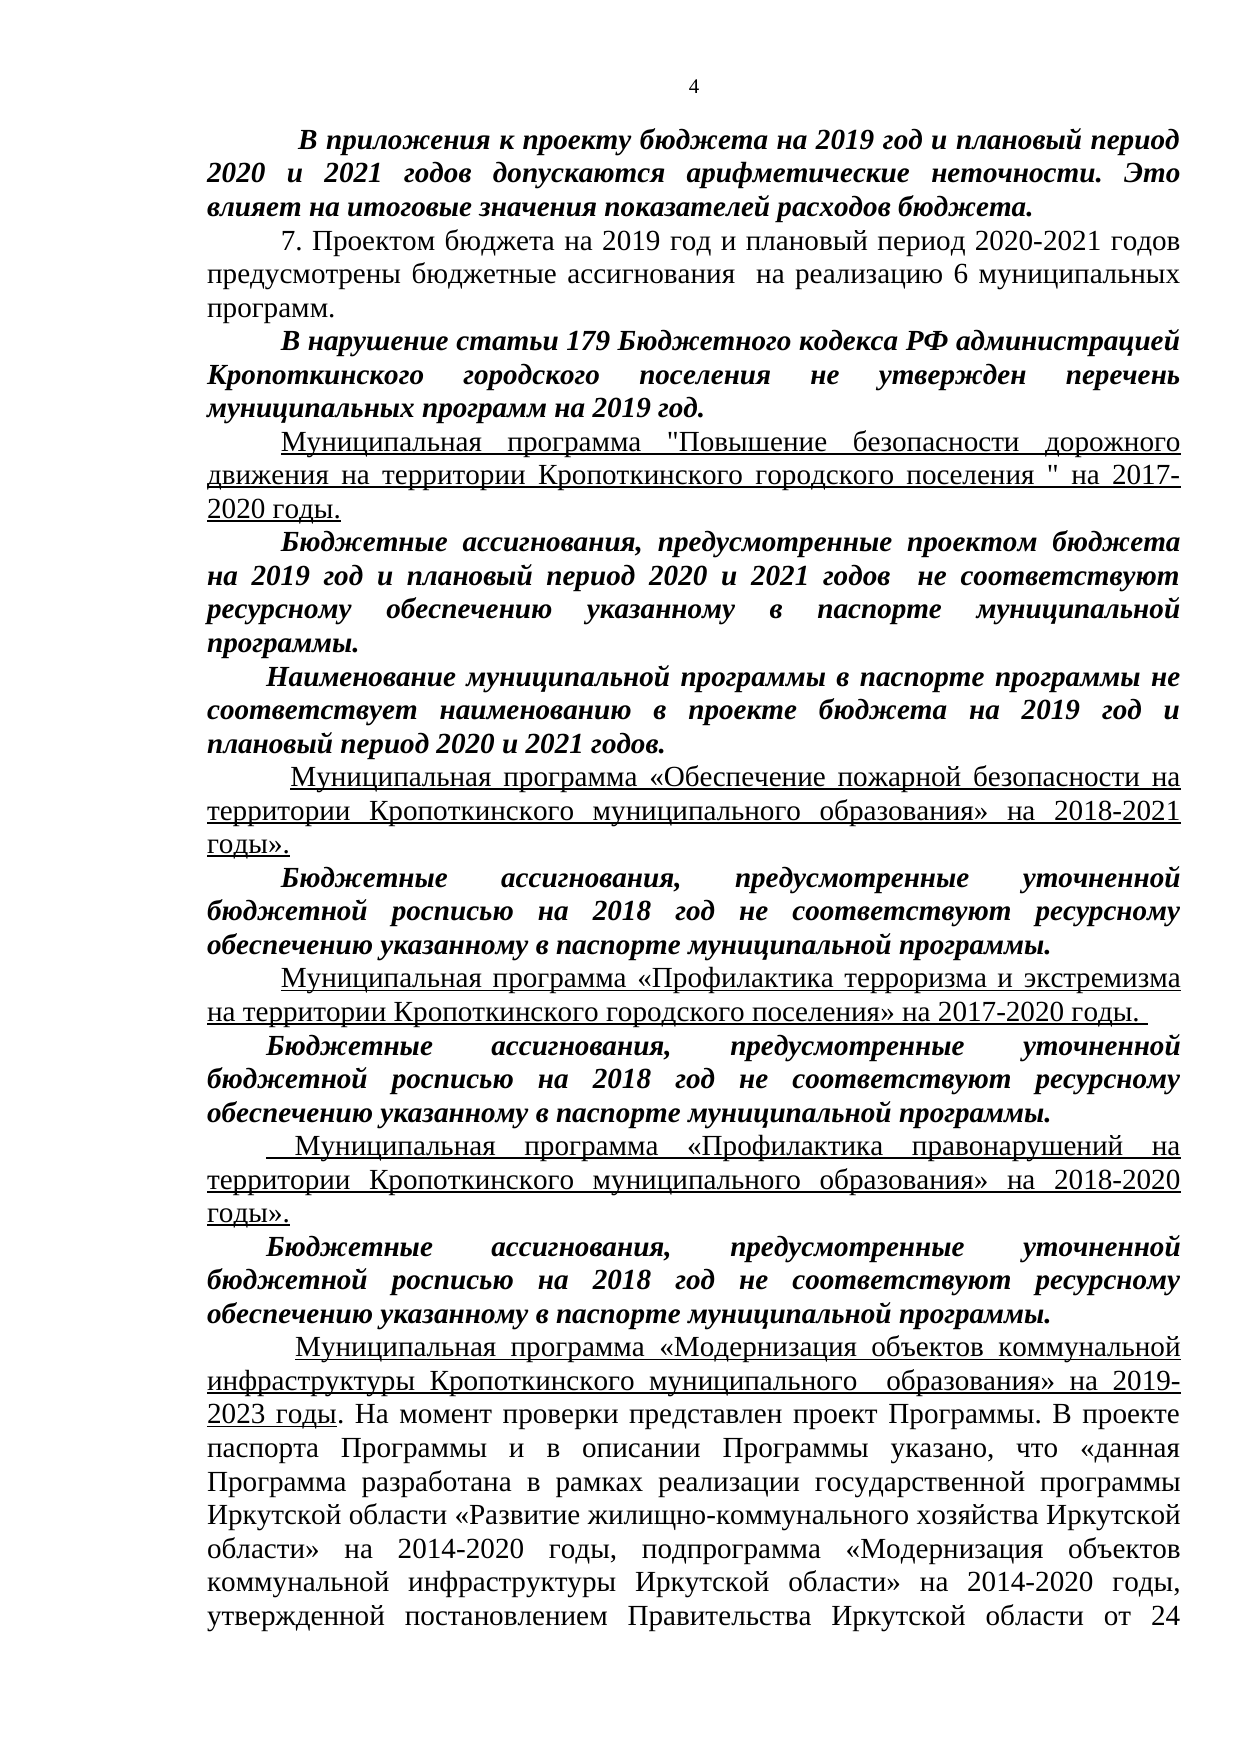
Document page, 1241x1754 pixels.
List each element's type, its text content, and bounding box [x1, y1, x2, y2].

text В приложения к проекту бюджета на 2019 год и плановый период 2020 и 2021 годов допускаются арифметические неточности. Это влияет на итоговые значения показателей расходов бюджета. [207, 122, 1181, 223]
text Бюджетные ассигнования, предусмотренные проектом бюджета на 2019 год и плановый период 2020 и 2021 годов не соответствуют ресурсному обеспечению указанному в паспорте муниципальной программы. [207, 524, 1181, 659]
text Бюджетные ассигнования, предусмотренные уточненной бюджетной росписью на 2018 год не соответствуют ресурсному обеспечению указанному в паспорте муниципальной программы. [207, 1229, 1181, 1329]
text Наименование муниципальной программы в паспорте программы не соответствует наименованию в проекте бюджета на 2019 год и плановый период 2020 и 2021 годов. [207, 659, 1181, 759]
title 7. Проектом бюджета на 2019 год и плановый период 2020-2021 годов предусмотрены бюджетные ассигнования на реализацию 6 муниципальных программ. [207, 223, 1181, 323]
text Муниципальная программа "Повышение безопасности дорожного движения на территории Кропоткинского городского поселения " на 2017-2020 годы. [207, 488, 1181, 524]
text Бюджетные ассигнования, предусмотренные уточненной бюджетной росписью на 2018 год не соответствуют ресурсному обеспечению указанному в паспорте муниципальной программы. [207, 1028, 1181, 1128]
text В нарушение статьи 179 Бюджетного кодекса РФ администрацией Кропоткинского городского поселения не утвержден перечень муниципальных программ на 2019 год. [207, 323, 1181, 424]
text Муниципальная программа «Обеспечение пожарной безопасности на территории Кропоткинского муниципального образования» на 2018-2021 годы». [207, 759, 1181, 822]
text Бюджетные ассигнования, предусмотренные уточненной бюджетной росписью на 2018 год не соответствуют ресурсному обеспечению указанному в паспорте муниципальной программы. [207, 860, 1181, 961]
text Муниципальная программа «Профилактика терроризма и экстремизма на территории Кропоткинского городского поселения» на 2017-2020 годы. [207, 961, 1181, 1028]
text Муниципальная программа «Профилактика правонарушений на территории Кропоткинского муниципального образования» на 2018-2020 годы». [207, 1128, 1181, 1191]
text Муниципальная программа "Повышение безопасности дорожного движения на территории Кропоткинского городского поселения " на 2017-2020 годы. [207, 424, 1181, 486]
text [207, 1394, 1181, 1631]
text Муниципальная программа «Обеспечение пожарной безопасности на территории Кропоткинского муниципального образования» на 2018-2021 годы». [207, 824, 1181, 860]
text Муниципальная программа «Профилактика правонарушений на территории Кропоткинского муниципального образования» на 2018-2020 годы». [207, 1193, 1181, 1229]
